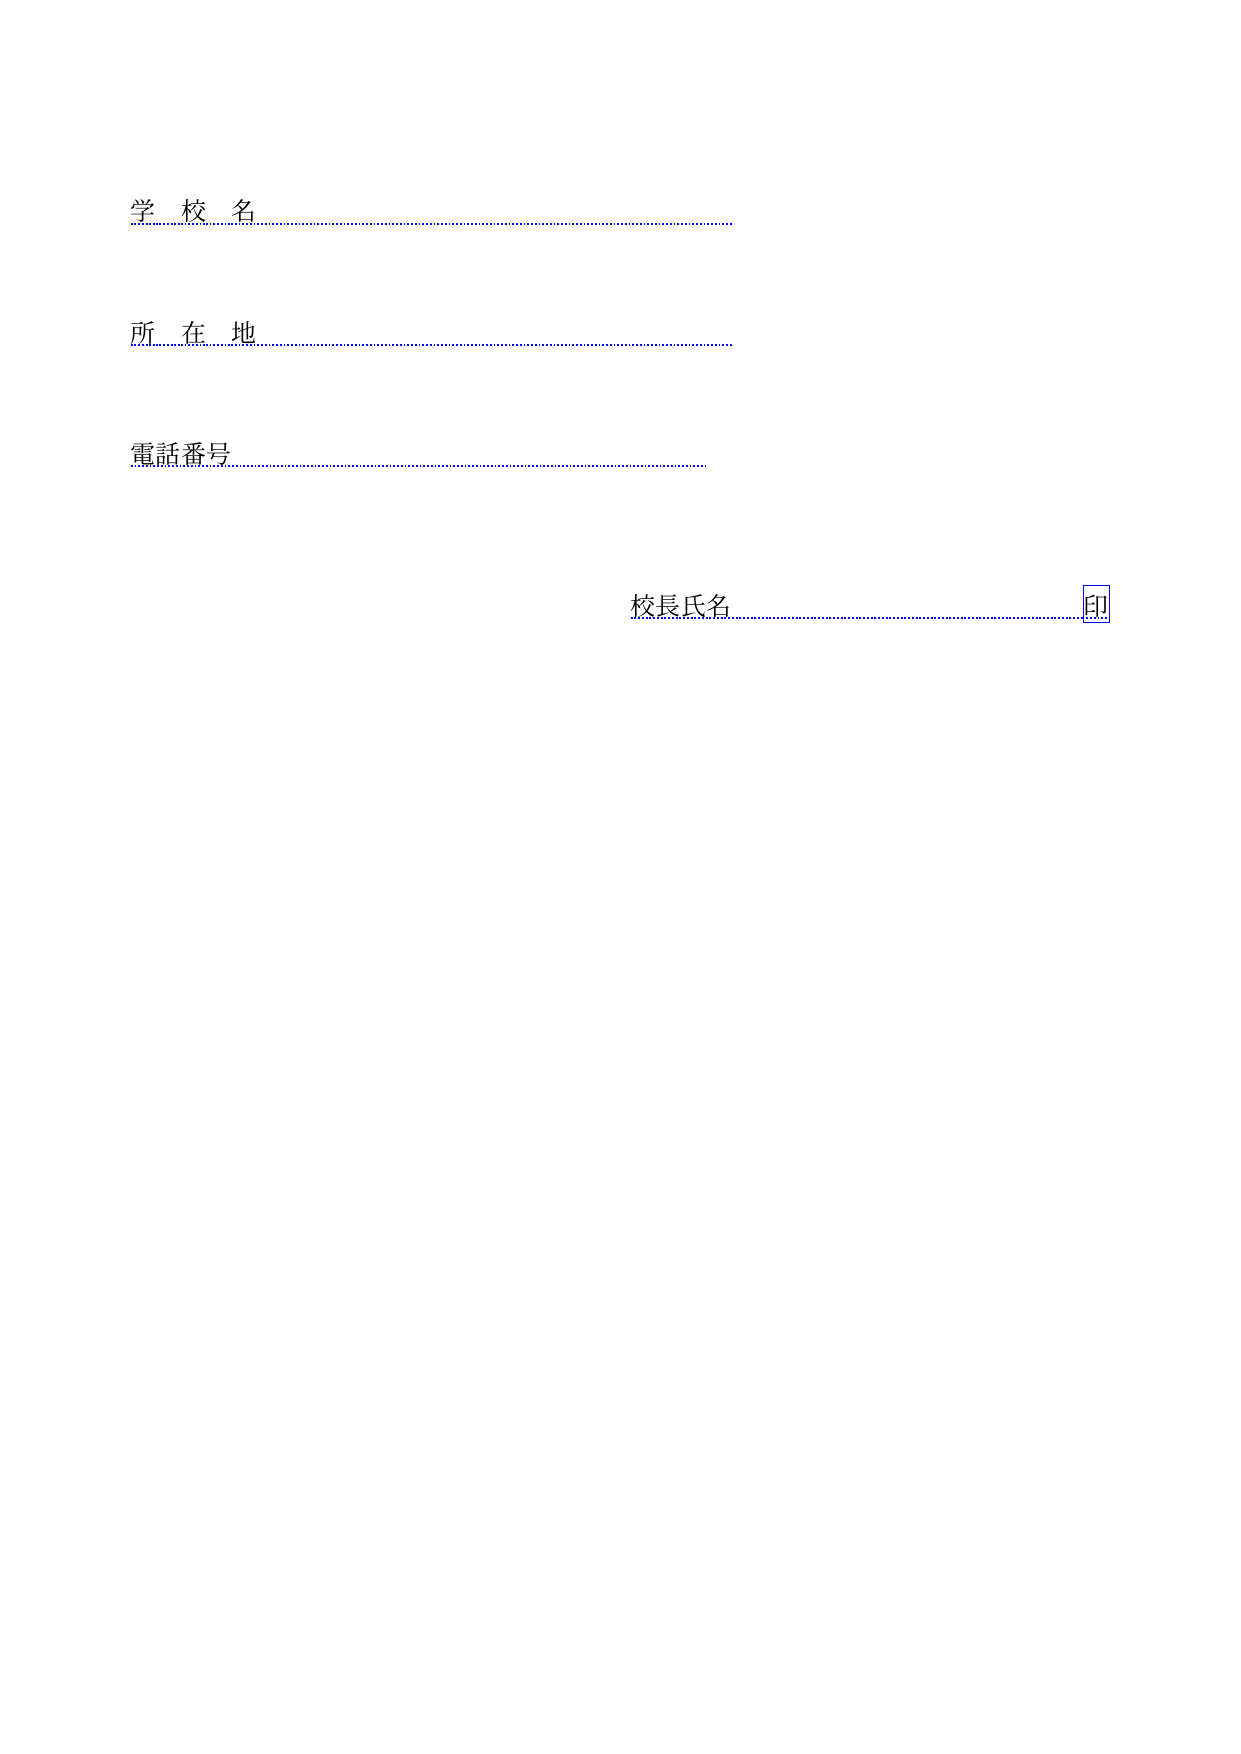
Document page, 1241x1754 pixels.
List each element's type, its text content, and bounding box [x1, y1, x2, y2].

text 学 校 名 [131, 180, 1109, 240]
text 所 在 地 [131, 301, 1109, 362]
text 校長氏名 印 [131, 574, 1109, 634]
text 電話番号 [131, 422, 1109, 483]
